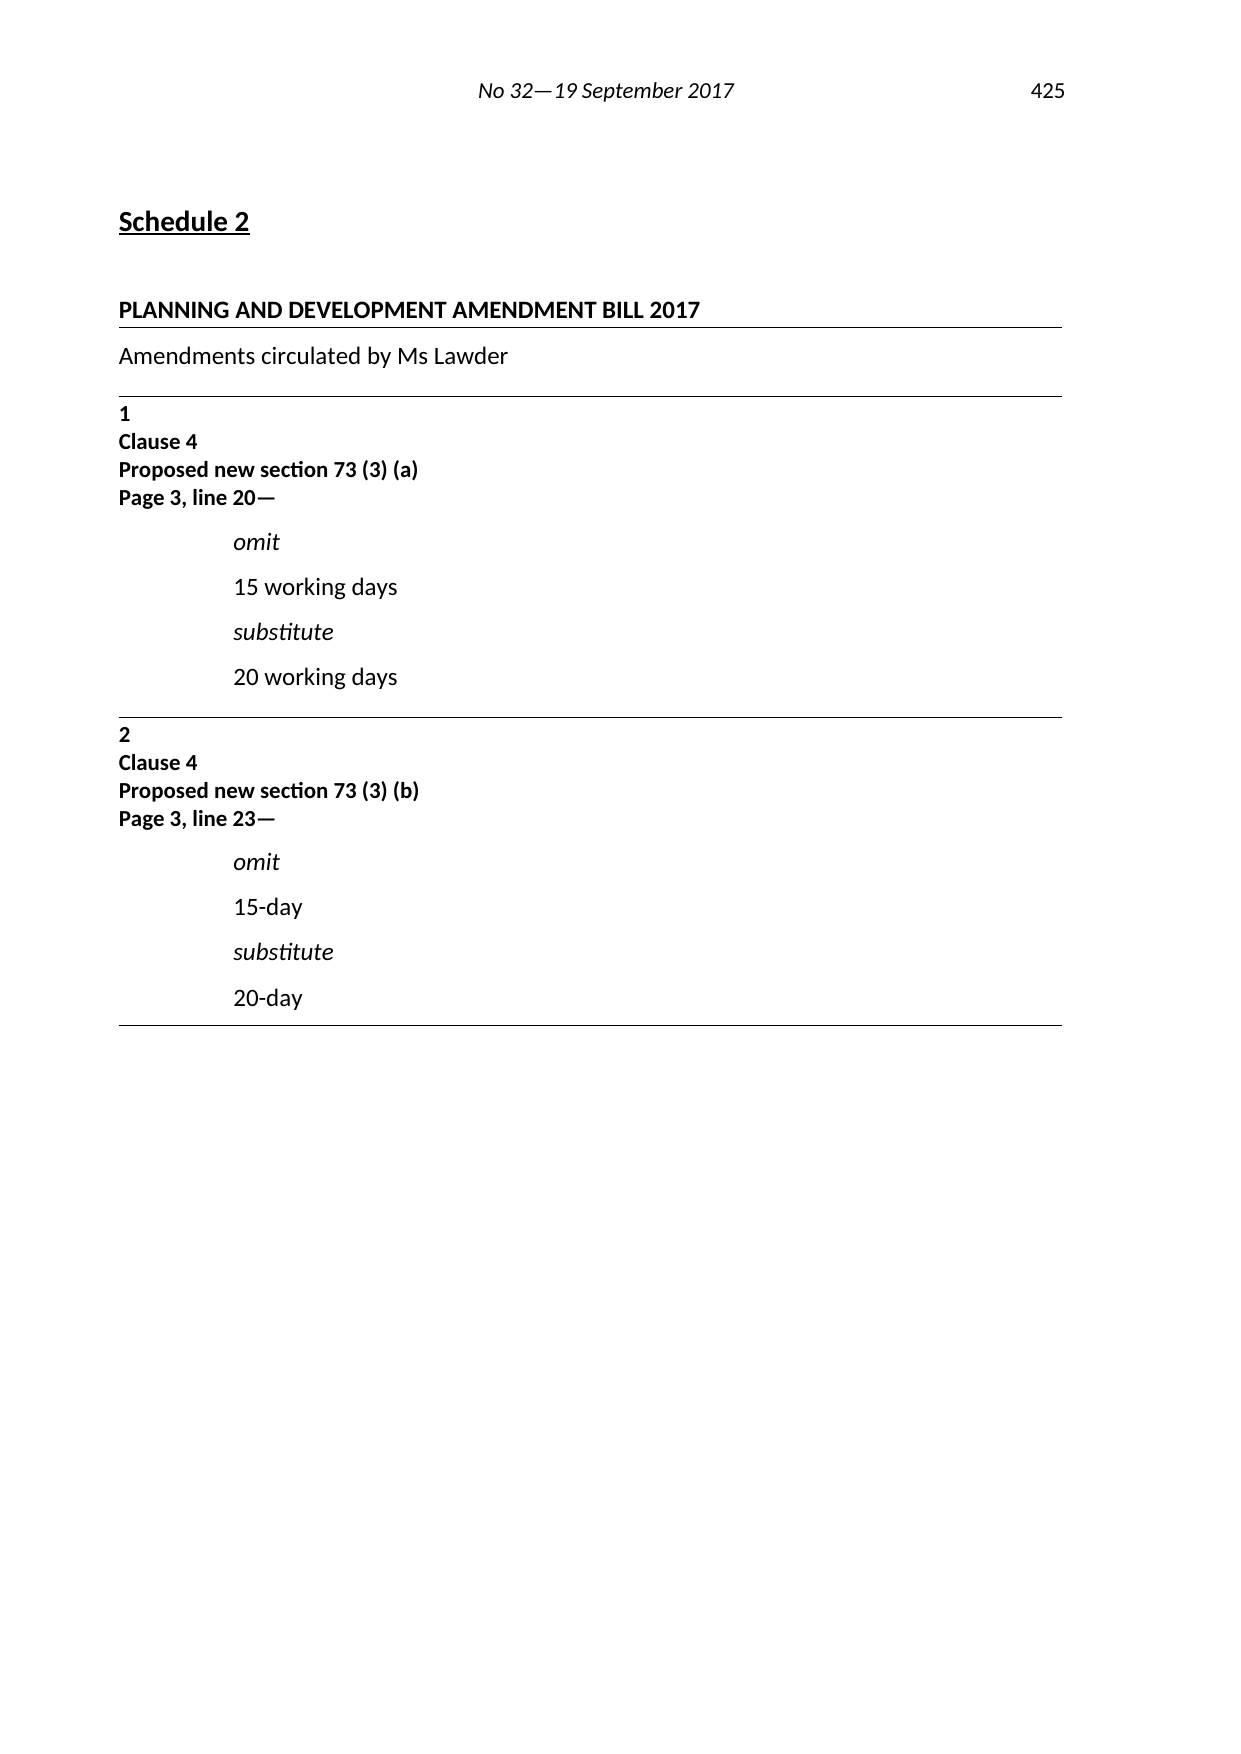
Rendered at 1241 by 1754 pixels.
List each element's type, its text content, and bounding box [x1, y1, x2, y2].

list 2 Clause 4 Proposed new section 73 (3) (b) Page 3, line 23— [118, 718, 1062, 832]
list 1 Clause 4 Proposed new section 73 (3) (a) Page 3, line 20— [118, 397, 1062, 511]
text 15-day [233, 891, 1062, 922]
text Amendments circulated by Ms Lawder [118, 340, 1062, 371]
text 20 working days [233, 661, 1062, 692]
text PLANNING AND DEVELOPMENT aMENDMENT bILL 2017 [118, 294, 1062, 328]
text Schedule 2 [118, 203, 1062, 239]
text substitute [233, 616, 1062, 646]
text 15 working days [233, 571, 1062, 601]
text substitute [233, 937, 1062, 967]
text omit [233, 526, 1062, 556]
text 20-day [233, 982, 1062, 1012]
text omit [233, 846, 1062, 877]
